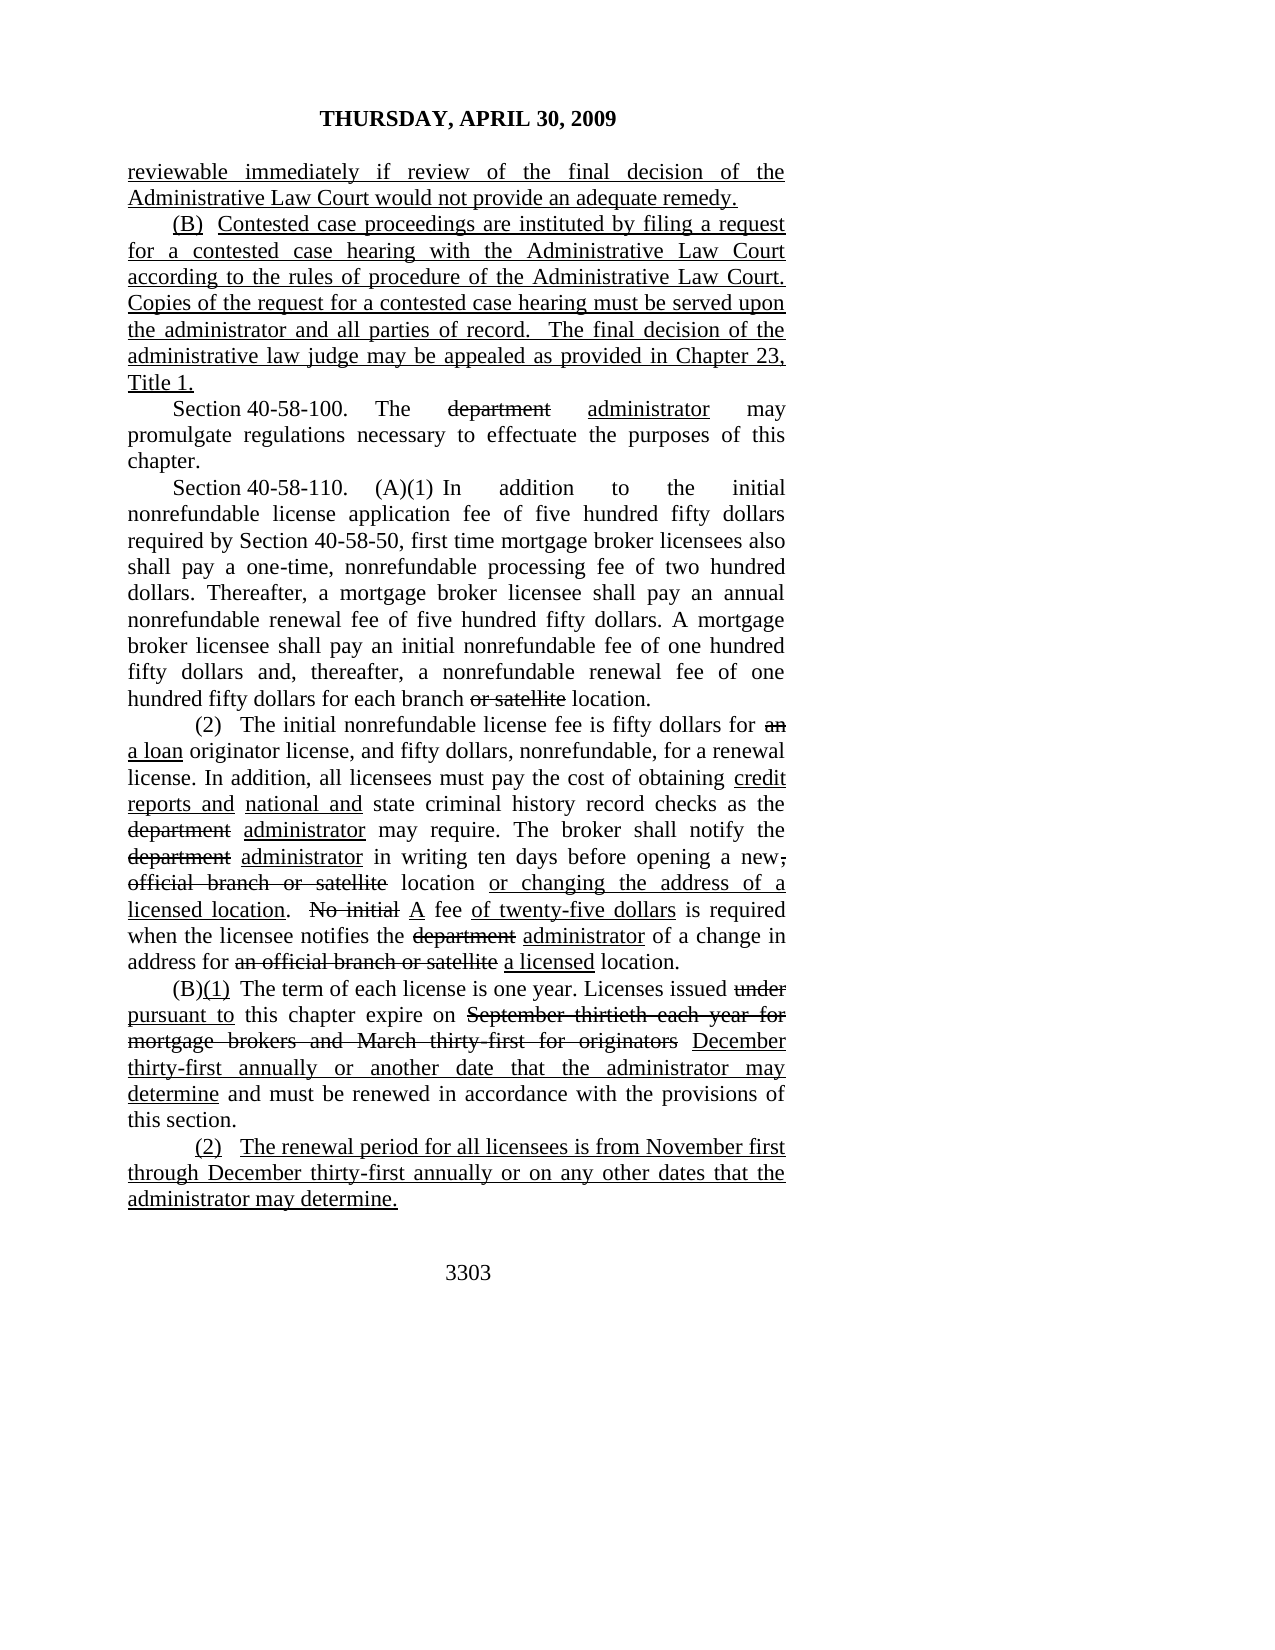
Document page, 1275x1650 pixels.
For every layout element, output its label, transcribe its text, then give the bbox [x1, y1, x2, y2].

text Section 40-58-110. (A)(1) In addition to the initial nonrefundable license application fee of five hundred fifty dollars required by Section 40-58-50, first time mortgage broker licensees also shall pay a one-time, nonrefundable processing fee of two hundred dollars. Thereafter, a mortgage broker licensee shall pay an annual nonrefundable renewal fee of five hundred fifty dollars. A mortgage broker licensee shall pay an initial nonrefundable fee of one hundred fifty dollars and, thereafter, a nonrefundable renewal fee of one hundred fifty dollars for each branch or satellite location. [127, 474, 786, 711]
text (B)(1) The term of each license is one year. Licenses issued under pursuant to this chapter expire on September thirtieth each year for mortgage brokers and March thirty-first for originators December thirty-first annually or another date that the administrator may determine and must be renewed in accordance with the provisions of this section. [127, 1078, 786, 1133]
text Section 40-58-100. The department administrator may promulgate regulations necessary to effectuate the purposes of this chapter. [127, 395, 786, 474]
text (2) The renewal period for all licensees is from November first through December thirty-first annually or on any other dates that the administrator may determine. [127, 1133, 786, 1182]
text (B)(1) The term of each license is one year. Licenses issued under pursuant to this chapter expire on September thirtieth each year for mortgage brokers and March thirty-first for originators December thirty-first annually or another date that the administrator may determine and must be renewed in accordance with the provisions of this section. [127, 975, 786, 1077]
text (2) The initial nonrefundable license fee is fifty dollars for an a loan originator license, and fifty dollars, nonrefundable, for a renewal license. In addition, all licensees must pay the cost of obtaining credit reports and national and state criminal history record checks as the department administrator may require. The broker shall notify the department administrator in writing ten days before opening a new, official branch or satellite location or changing the address of a licensed location. No initial A fee of twenty-five dollars is required when the licensee notifies the department administrator of a change in address for an official branch or satellite a licensed location. [127, 711, 786, 975]
text (2) The renewal period for all licensees is from November first through December thirty-first annually or on any other dates that the administrator may determine. [127, 1183, 786, 1212]
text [127, 158, 786, 210]
text (B) Contested case proceedings are instituted by filing a request for a contested case hearing with the Administrative Law Court according to the rules of procedure of the Administrative Law Court. Copies of the request for a contested case hearing must be served upon the administrator and all parties of record. The final decision of the administrative law judge may be appealed as provided in Chapter 23, Title 1. [127, 210, 786, 260]
